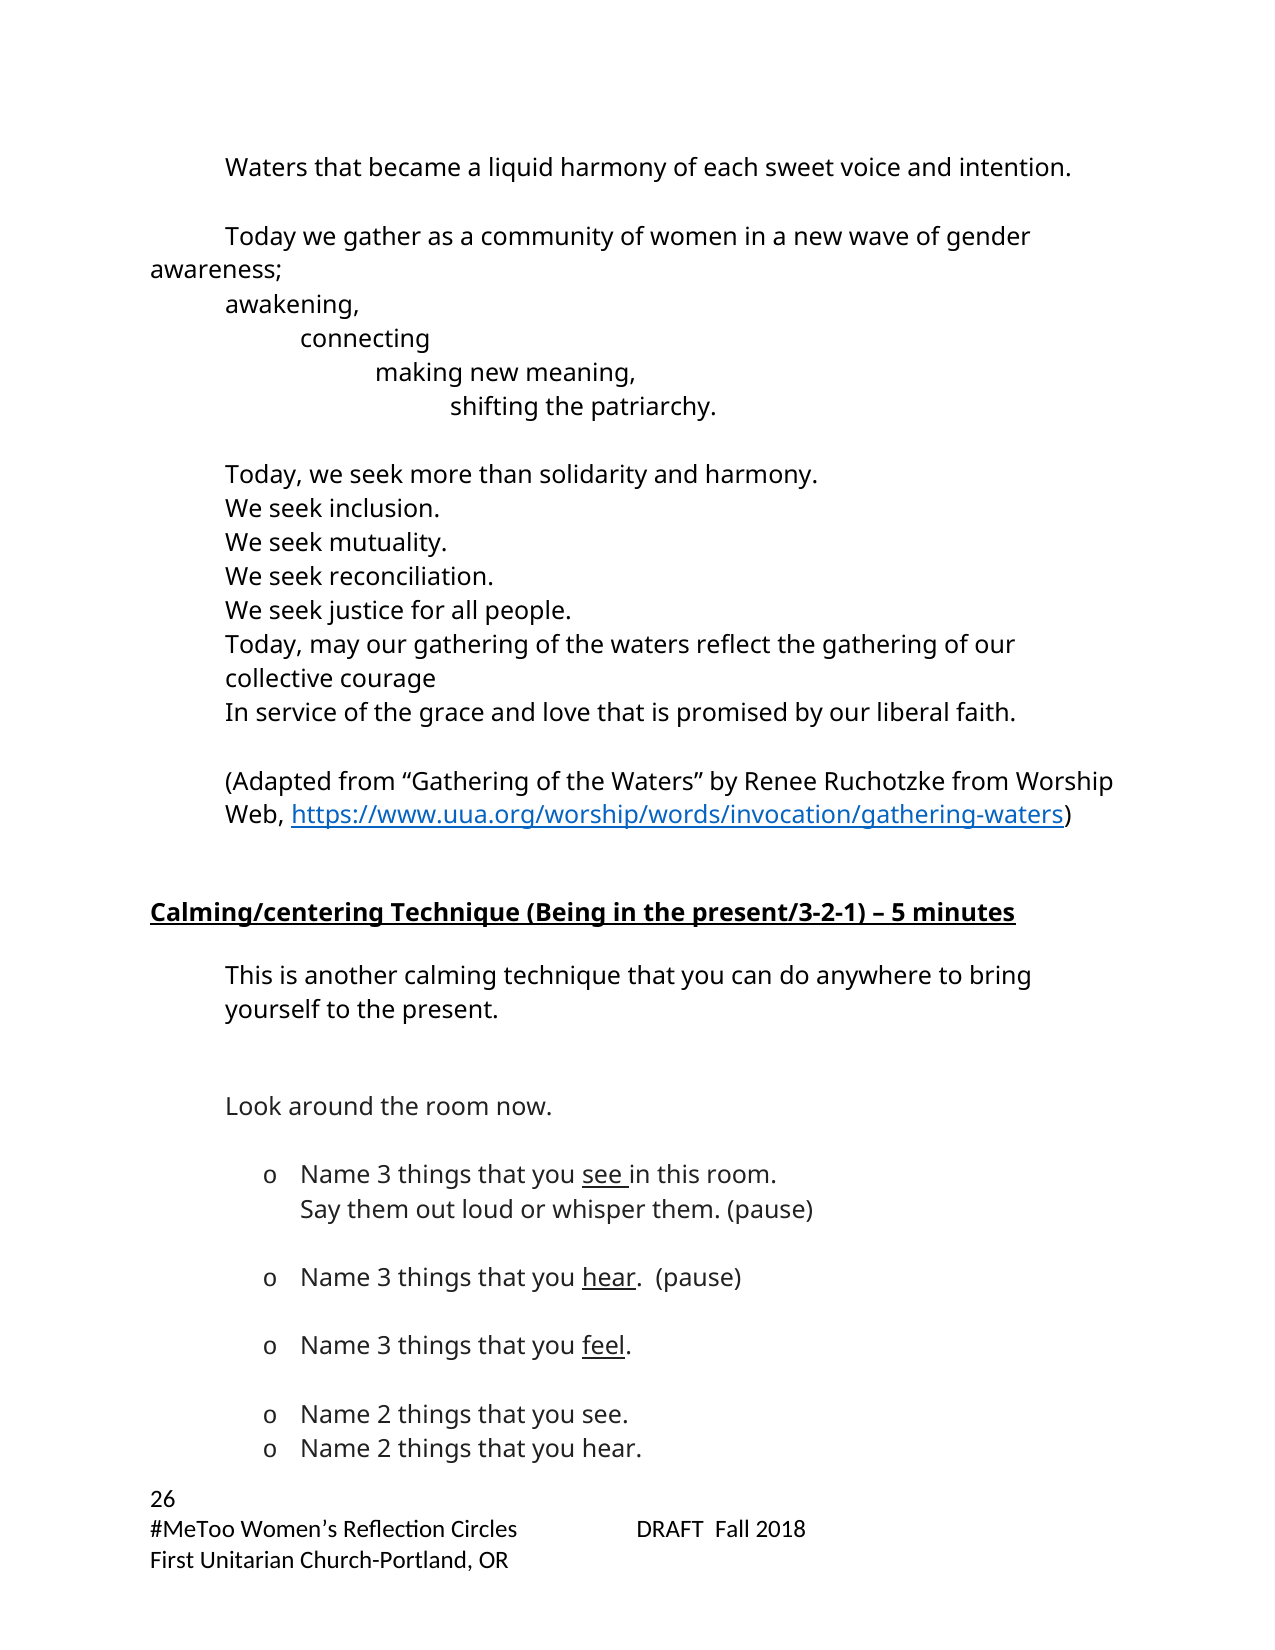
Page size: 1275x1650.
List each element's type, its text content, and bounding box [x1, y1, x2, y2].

text Today, may our gathering of the waters reflect the gathering of our collective courage [225, 627, 1125, 695]
text We seek mutuality. [150, 525, 1125, 559]
list Name 2 things that you hear. [262, 1431, 1125, 1465]
text We seek inclusion. [150, 491, 1125, 525]
text Today we gather as a community of women in a new wave of gender awareness; [150, 218, 1125, 286]
list Name 2 things that you see. [262, 1396, 1125, 1431]
text connecting [150, 320, 1125, 354]
text (Adapted from “Gathering of the Waters” by Renee Ruchotzke from Worship Web, https://www.uua.org/worship/words/invocation/gathering-waters) [225, 763, 1125, 831]
list Name 3 things that you hear. (pause) [262, 1259, 1125, 1294]
list Name 3 things that you see in this room. [262, 1157, 1125, 1191]
text Today, we seek more than solidarity and harmony. [150, 457, 1125, 491]
text Calming/centering Technique (Being in the present/3-2-1) – 5 minutes [150, 894, 1125, 928]
list Say them out loud or whisper them. (pause) [225, 1191, 1125, 1226]
list Look around the room now. [150, 1089, 1125, 1123]
text awakening, [150, 286, 1125, 320]
text We seek justice for all people. [150, 593, 1125, 627]
text Waters that became a liquid harmony of each sweet voice and intention. [150, 150, 1125, 184]
text This is another calming technique that you can do anywhere to bring yourself to the present. [225, 958, 1125, 1026]
text making new meaning, [150, 354, 1125, 388]
list Name 3 things that you feel. [262, 1328, 1125, 1362]
text shifting the patriarchy. [150, 388, 1125, 422]
text We seek reconciliation. [150, 559, 1125, 593]
text In service of the grace and love that is promised by our liberal faith. [150, 695, 1125, 729]
